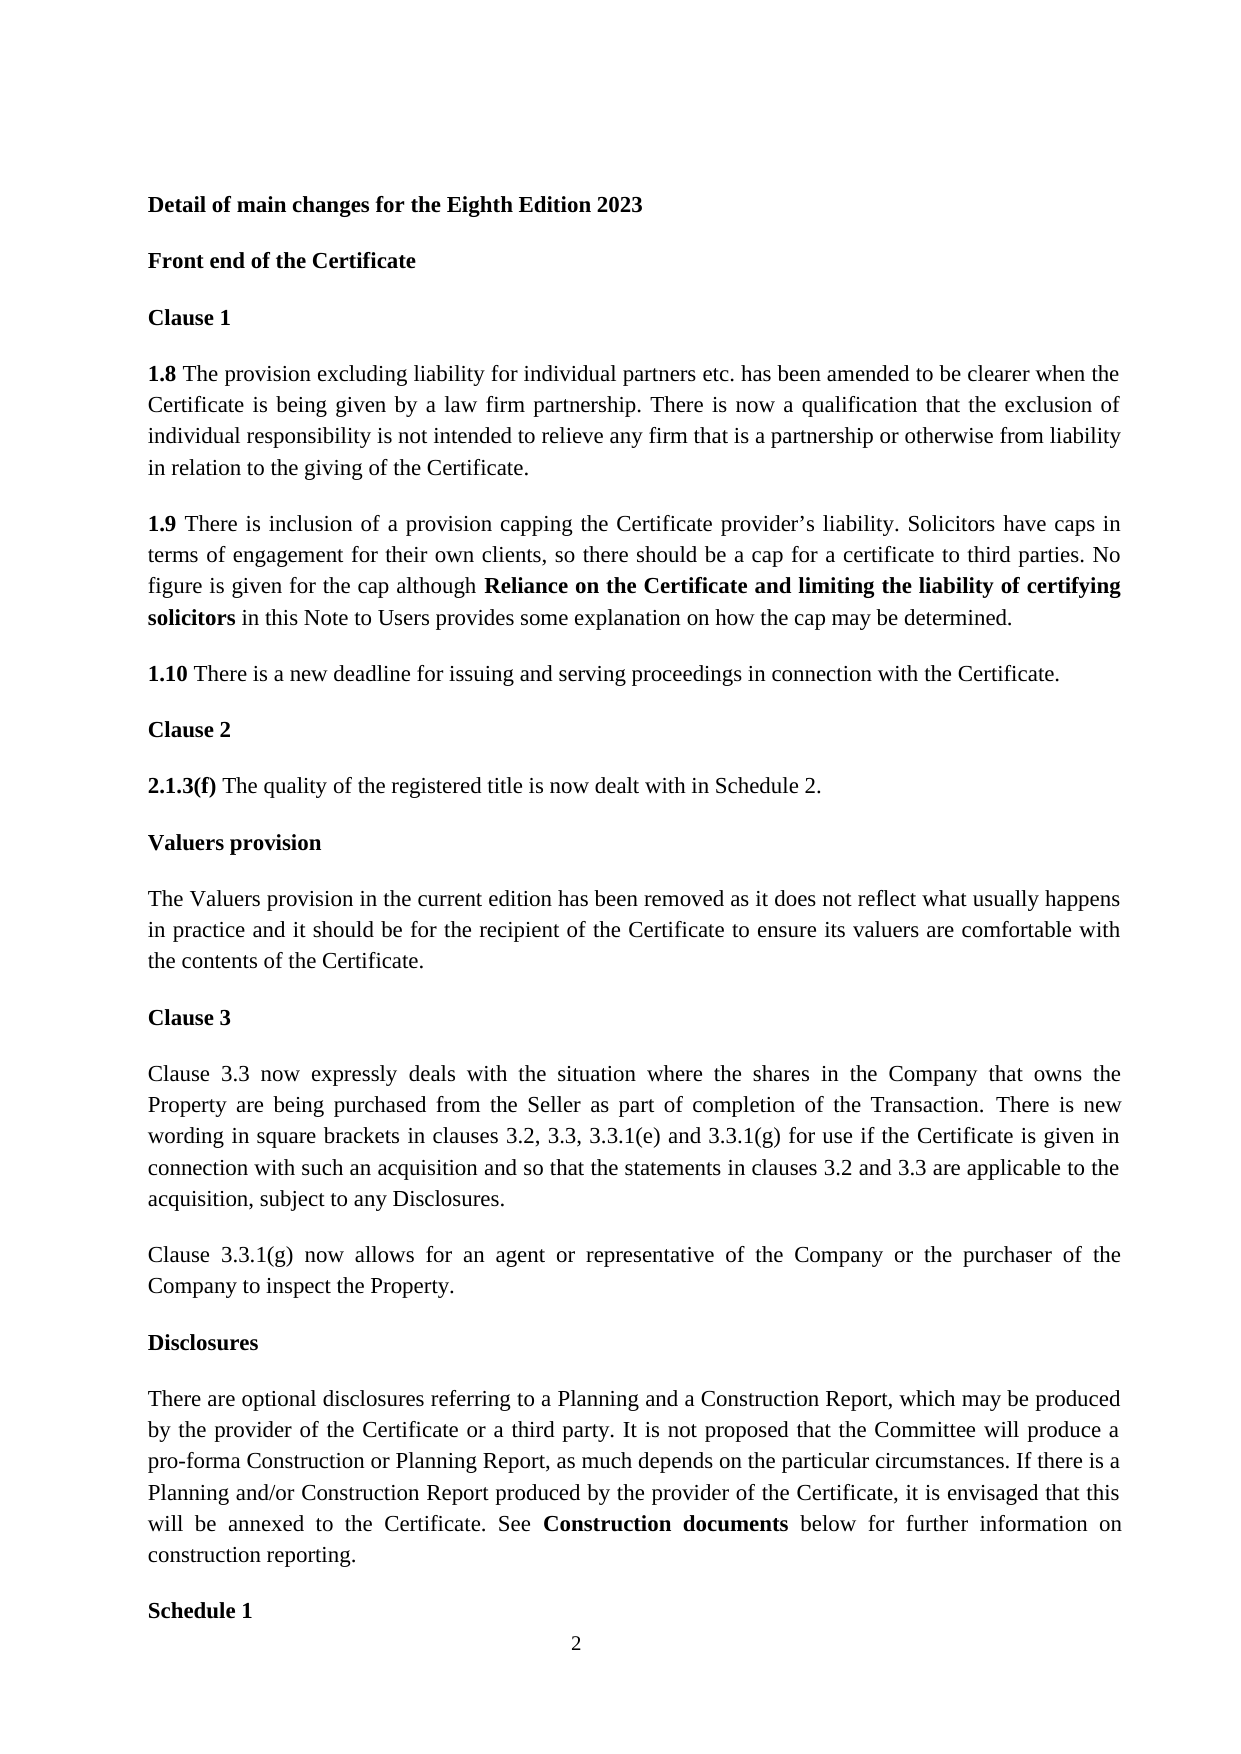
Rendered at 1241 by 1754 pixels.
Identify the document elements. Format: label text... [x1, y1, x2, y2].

text Clause 3 [148, 999, 1122, 1030]
text Clause 2 [148, 711, 1122, 743]
text 1.10 There is a new deadline for issuing and serving proceedings in connection with the Certificate. [148, 655, 1122, 686]
text Valuers provision [148, 824, 1122, 855]
text 1.9 There is inclusion of a provision capping the Certificate provider’s liability. Solicitors have caps in terms of engagement for their own clients, so there should be a cap for a certificate to third parties. No figure is given for the cap although Reliance on the Certificate and limiting the liability of certifying solicitors in this Note to Users provides some explanation on how the cap may be determined. [148, 505, 1122, 630]
text Disclosures [148, 1324, 1122, 1355]
text The Valuers provision in the current edition has been removed as it does not reflect what usually happens in practice and it should be for the recipient of the Certificate to ensure its valuers are comfortable with the contents of the Certificate. [148, 880, 1122, 974]
text Schedule 1 [148, 1593, 1122, 1624]
text Clause 3.3.1(g) now allows for an agent or representative of the Company or the purchaser of the Company to inspect the Property. [148, 1236, 1122, 1299]
text Clause 3.3 now expressly deals with the situation where the shares in the Company that owns the Property are being purchased from the Seller as part of completion of the Transaction. There is new wording in square brackets in clauses 3.2, 3.3, 3.3.1(e) and 3.3.1(g) for use if the Certificate is given in connection with such an acquisition and so that the statements in clauses 3.2 and 3.3 are applicable to the acquisition, subject to any Disclosures. [148, 1055, 1122, 1211]
text Detail of main changes for the Eighth Edition 2023 [148, 186, 1122, 218]
text Front end of the Certificate [148, 243, 1122, 274]
text 1.8 The provision excluding liability for individual partners etc. has been amended to be clearer when the Certificate is being given by a law firm partnership. There is now a qualification that the exclusion of individual responsibility is not intended to relieve any firm that is a partnership or otherwise from liability in relation to the giving of the Certificate. [148, 355, 1122, 480]
text Clause 1 [148, 299, 1122, 330]
text There are optional disclosures referring to a Planning and a Construction Report, which may be produced by the provider of the Certificate or a third party. It is not proposed that the Committee will produce a pro-forma Construction or Planning Report, as much depends on the particular circumstances. If there is a Planning and/or Construction Report produced by the provider of the Certificate, it is envisaged that this will be annexed to the Certificate. See Construction documents below for further information on construction reporting. [148, 1380, 1122, 1568]
text 2.1.3(f) The quality of the registered title is now dealt with in Schedule 2. [148, 768, 1122, 799]
